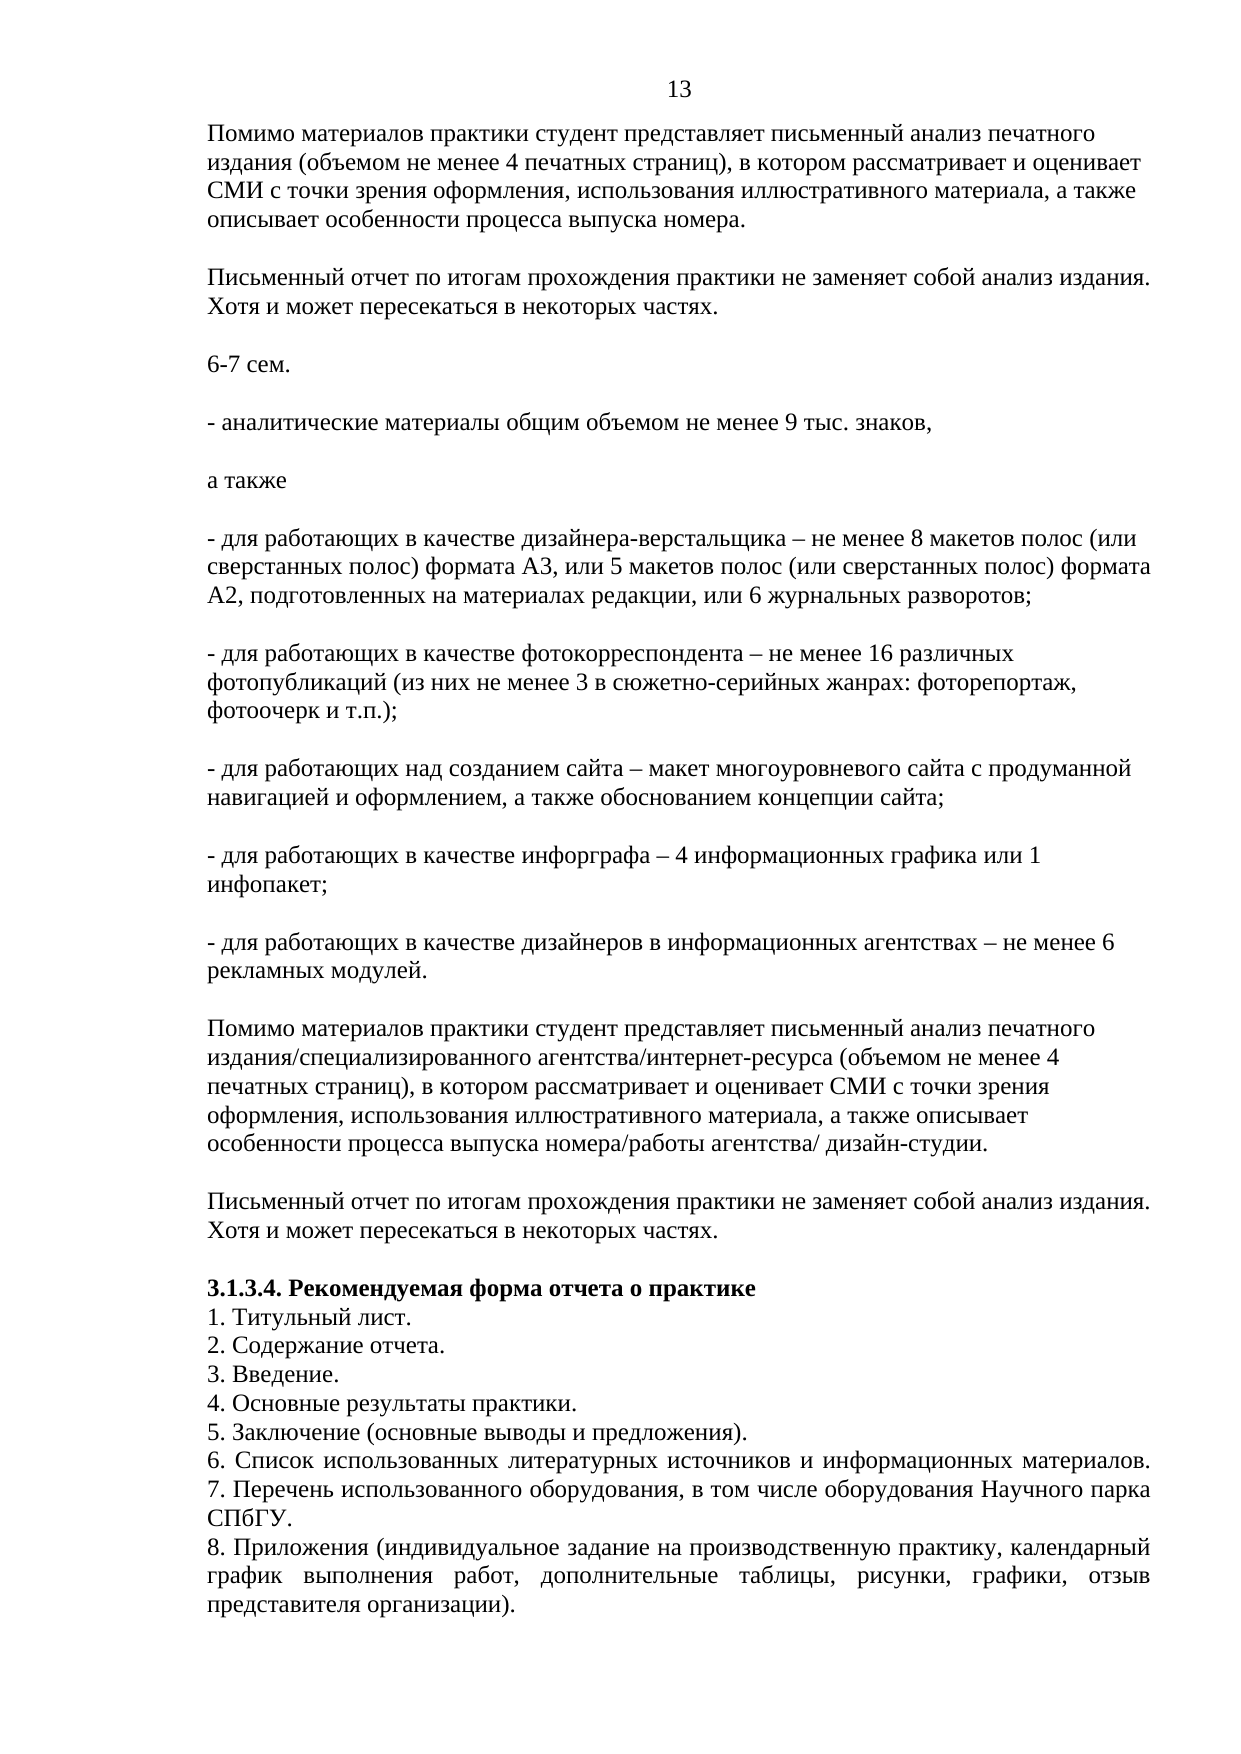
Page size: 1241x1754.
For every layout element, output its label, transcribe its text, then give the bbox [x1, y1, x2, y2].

text 8. Приложения (индивидуальное задание на производственную практику, календарный график выполнения работ, дополнительные таблицы, рисунки, графики, отзыв представителя организации). [207, 1532, 1152, 1618]
text Письменный отчет по итогам прохождения практики не заменяет собой анализ издания. Хотя и может пересекаться в некоторых частях. [207, 1186, 1152, 1244]
text 5. Заключение (основные выводы и предложения). [207, 1417, 1152, 1446]
text Помимо материалов практики студент представляет письменный анализ печатного издания/специализированного агентства/интернет-ресурса (объемом не менее 4 печатных страниц), в котором рассматривает и оценивает СМИ с точки зрения оформления, использования иллюстративного материала, а также описывает особенности процесса выпуска номера/работы агентства/ дизайн-студии. [207, 1013, 1152, 1157]
text 3.1.3.4. Рекомендуемая форма отчета о практике [207, 1273, 1152, 1302]
text 1. Титульный лист. [207, 1302, 1152, 1331]
text 2. Содержание отчета. [207, 1331, 1152, 1359]
text Помимо материалов практики студент представляет письменный анализ печатного издания (объемом не менее 4 печатных страниц), в котором рассматривает и оценивает СМИ с точки зрения оформления, использования иллюстративного материала, а также описывает особенности процесса выпуска номера. [207, 118, 1152, 233]
text - для работающих в качестве дизайнеров в информационных агентствах – не менее 6 рекламных модулей. [207, 927, 1152, 984]
text - для работающих в качестве фотокорреспондента – не менее 16 различных фотопубликаций (из них не менее 3 в сюжетно-серийных жанрах: фоторепортаж, фотоочерк и т.п.); [207, 638, 1152, 724]
text - аналитические материалы общим объемом не менее 9 тыс. знаков, [207, 407, 1152, 436]
text Письменный отчет по итогам прохождения практики не заменяет собой анализ издания. Хотя и может пересекаться в некоторых частях. [207, 262, 1152, 320]
text 4. Основные результаты практики. [207, 1388, 1152, 1417]
text а также [207, 465, 1152, 493]
text - для работающих в качестве инфорграфа – 4 информационных графика или 1 инфопакет; [207, 840, 1152, 898]
text 6. Список использованных литературных источников и информационных материалов. 7. Перечень использованного оборудования, в том числе оборудования Научного парка СПбГУ. [207, 1446, 1152, 1532]
text - для работающих в качестве дизайнера-верстальщика – не менее 8 макетов полос (или сверстанных полос) формата А3, или 5 макетов полос (или сверстанных полос) формата А2, подготовленных на материалах редакции, или 6 журнальных разворотов; [207, 523, 1152, 609]
text - для работающих над созданием сайта – макет многоуровневого сайта с продуманной навигацией и оформлением, а также обоснованием концепции сайта; [207, 753, 1152, 811]
text 6-7 сем. [207, 349, 1152, 378]
text 3. Введение. [207, 1359, 1152, 1388]
